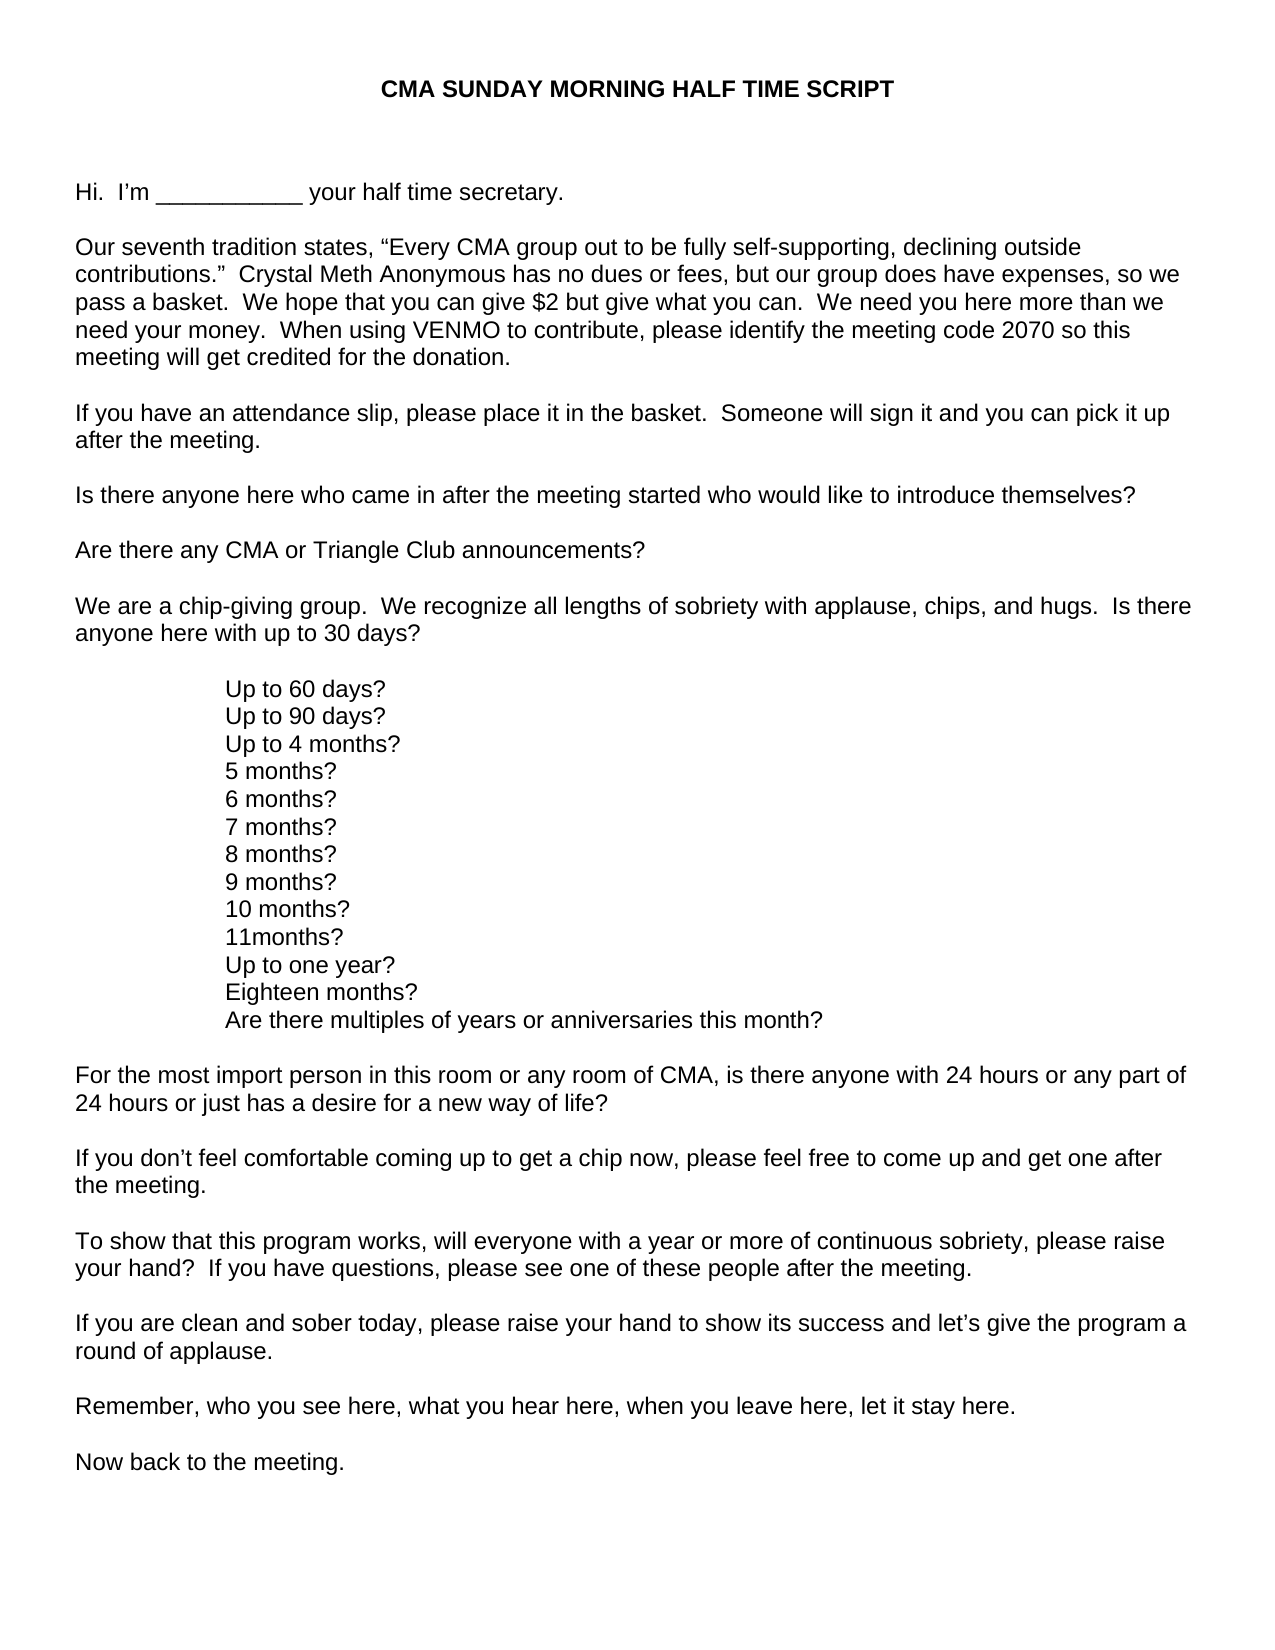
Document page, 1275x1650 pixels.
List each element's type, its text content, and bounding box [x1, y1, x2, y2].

text 5 months? [150, 757, 1200, 785]
text 9 months? [150, 868, 1200, 895]
text 7 months? [150, 812, 1200, 840]
text If you have an attendance slip, please place it in the basket. Someone will sign it and you can pick it up after the meeting. [75, 398, 1200, 454]
text Our seventh tradition states, “Every CMA group out to be fully self-supporting, declining outside contributions.” Crystal Meth Anonymous has no dues or fees, but our group does have expenses, so we pass a basket. We hope that you can give $2 but give what you can. We need you here more than we need your money. When using VENMO to contribute, please identify the meeting code 2070 so this meeting will get credited for the donation. [75, 233, 1200, 371]
text For the most import person in this room or any room of CMA, is there anyone with 24 hours or any part of 24 hours or just has a desire for a new way of life? [75, 1061, 1200, 1116]
text We are a chip-giving group. We recognize all lengths of sobriety with applause, chips, and hugs. Is there anyone here with up to 30 days? [75, 592, 1200, 647]
text Eighteen months? [150, 978, 1200, 1006]
text 10 months? [150, 895, 1200, 923]
text If you don’t feel comfortable coming up to get a chip now, please feel free to come up and get one after the meeting. [75, 1144, 1200, 1199]
text 11months? [150, 923, 1200, 951]
text Are there any CMA or Triangle Club announcements? [75, 536, 1200, 564]
text 8 months? [150, 840, 1200, 868]
text Now back to the meeting. [75, 1447, 1200, 1475]
text Hi. I’m ___________ your half time secretary. [75, 178, 1200, 205]
text Up to 90 days? [150, 702, 1200, 730]
text Are there multiples of years or anniversaries this month? [150, 1006, 1200, 1033]
text To show that this program works, will everyone with a year or more of continuous sobriety, please raise your hand? If you have questions, please see one of these people after the meeting. [75, 1227, 1200, 1282]
text Up to one year? [150, 951, 1200, 978]
text Remember, who you see here, what you hear here, when you leave here, let it stay here. [75, 1392, 1200, 1420]
text Up to 60 days? [150, 674, 1200, 702]
text Up to 4 months? [150, 730, 1200, 757]
text If you are clean and sober today, please raise your hand to show its success and let’s give the program a round of applause. [75, 1309, 1200, 1364]
text Is there anyone here who came in after the meeting started who would like to introduce themselves? [75, 481, 1200, 509]
text 6 months? [150, 785, 1200, 812]
